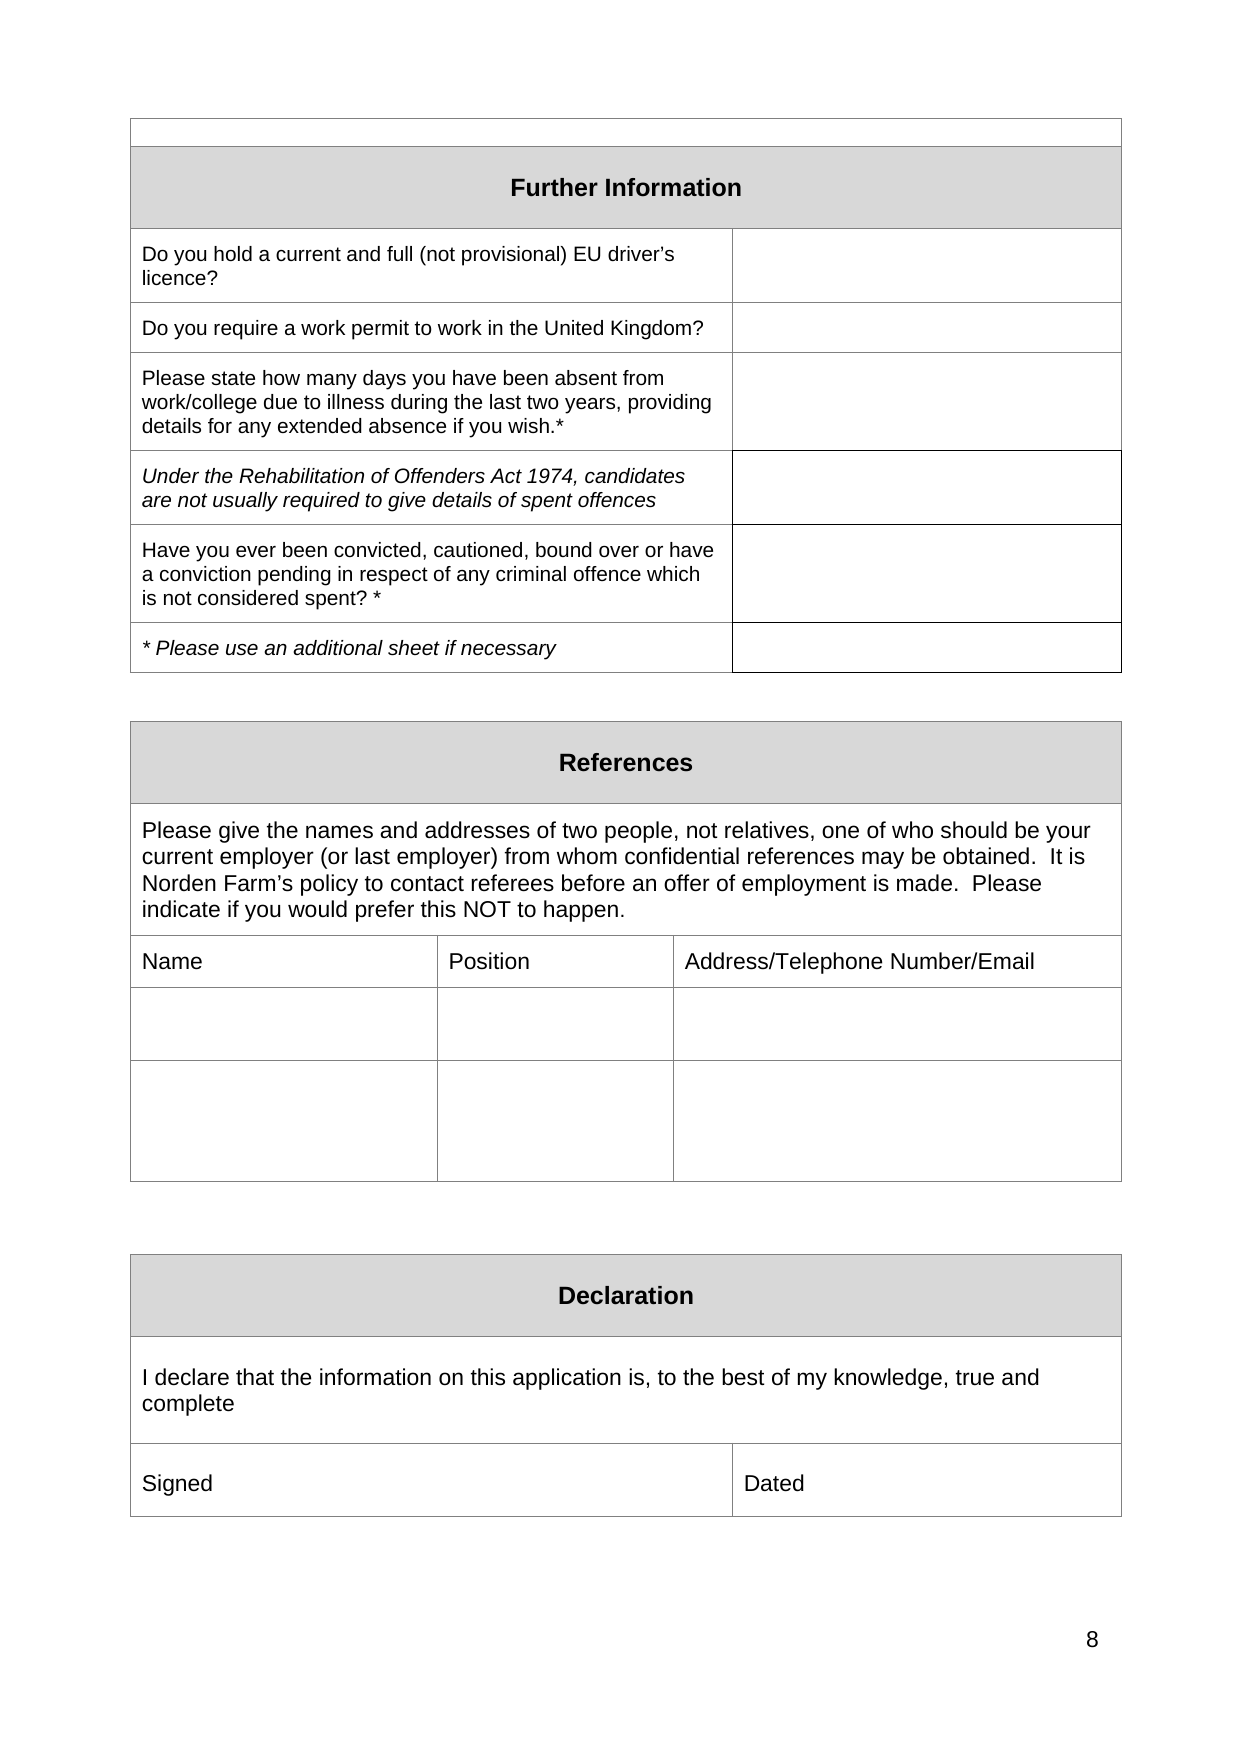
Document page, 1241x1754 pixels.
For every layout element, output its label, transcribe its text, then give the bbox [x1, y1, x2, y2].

table_cell [131, 988, 437, 1060]
table_cell [733, 303, 1121, 352]
table_cell [733, 229, 1121, 302]
table_cell [438, 1061, 673, 1181]
table_cell [438, 988, 673, 1060]
table_cell Under the Rehabilitation of Offenders Act 1974, candidates are not usually required to give details of spent offences [131, 451, 732, 524]
table_header Declaration [131, 1255, 1121, 1336]
table_cell Further Information [131, 147, 1121, 228]
table_cell [131, 119, 1121, 146]
table_cell Dated [733, 1444, 1121, 1516]
table_cell [131, 1061, 437, 1181]
table_cell Please give the names and addresses of two people, not relatives, one of who should be your current employer (or last employer) from whom confidential references may be obtained. It is Norden Farm’s policy to contact referees before an offer of employment is made. Please indicate if you would prefer this NOT to happen. [131, 804, 1121, 935]
table_cell Have you ever been convicted, cautioned, bound over or have a conviction pending in respect of any criminal offence which is not considered spent? * [131, 525, 732, 622]
table_cell [733, 451, 1121, 524]
table_cell Position [438, 936, 673, 987]
table_cell Address/Telephone Number/Email [674, 936, 1121, 987]
table_cell [733, 623, 1121, 672]
table_cell [674, 988, 1121, 1060]
table_cell [674, 1061, 1121, 1181]
table_cell Please state how many days you have been absent from work/college due to illness during the last two years, providing details for any extended absence if you wish.* [131, 353, 732, 450]
table_cell Signed [131, 1444, 732, 1516]
table_header References [131, 722, 1121, 803]
table_cell Do you require a work permit to work in the ? [131, 303, 732, 352]
table_cell I declare that the information on this application is, to the best of my knowledge, true and complete [131, 1337, 1121, 1443]
table_cell Name [131, 936, 437, 987]
table_cell * Please use an additional sheet if necessary [131, 623, 732, 672]
table_cell Do you hold a current and full (not provisional) EU driver’s licence? [131, 229, 732, 302]
table_cell [733, 525, 1121, 622]
table_cell [733, 353, 1121, 450]
